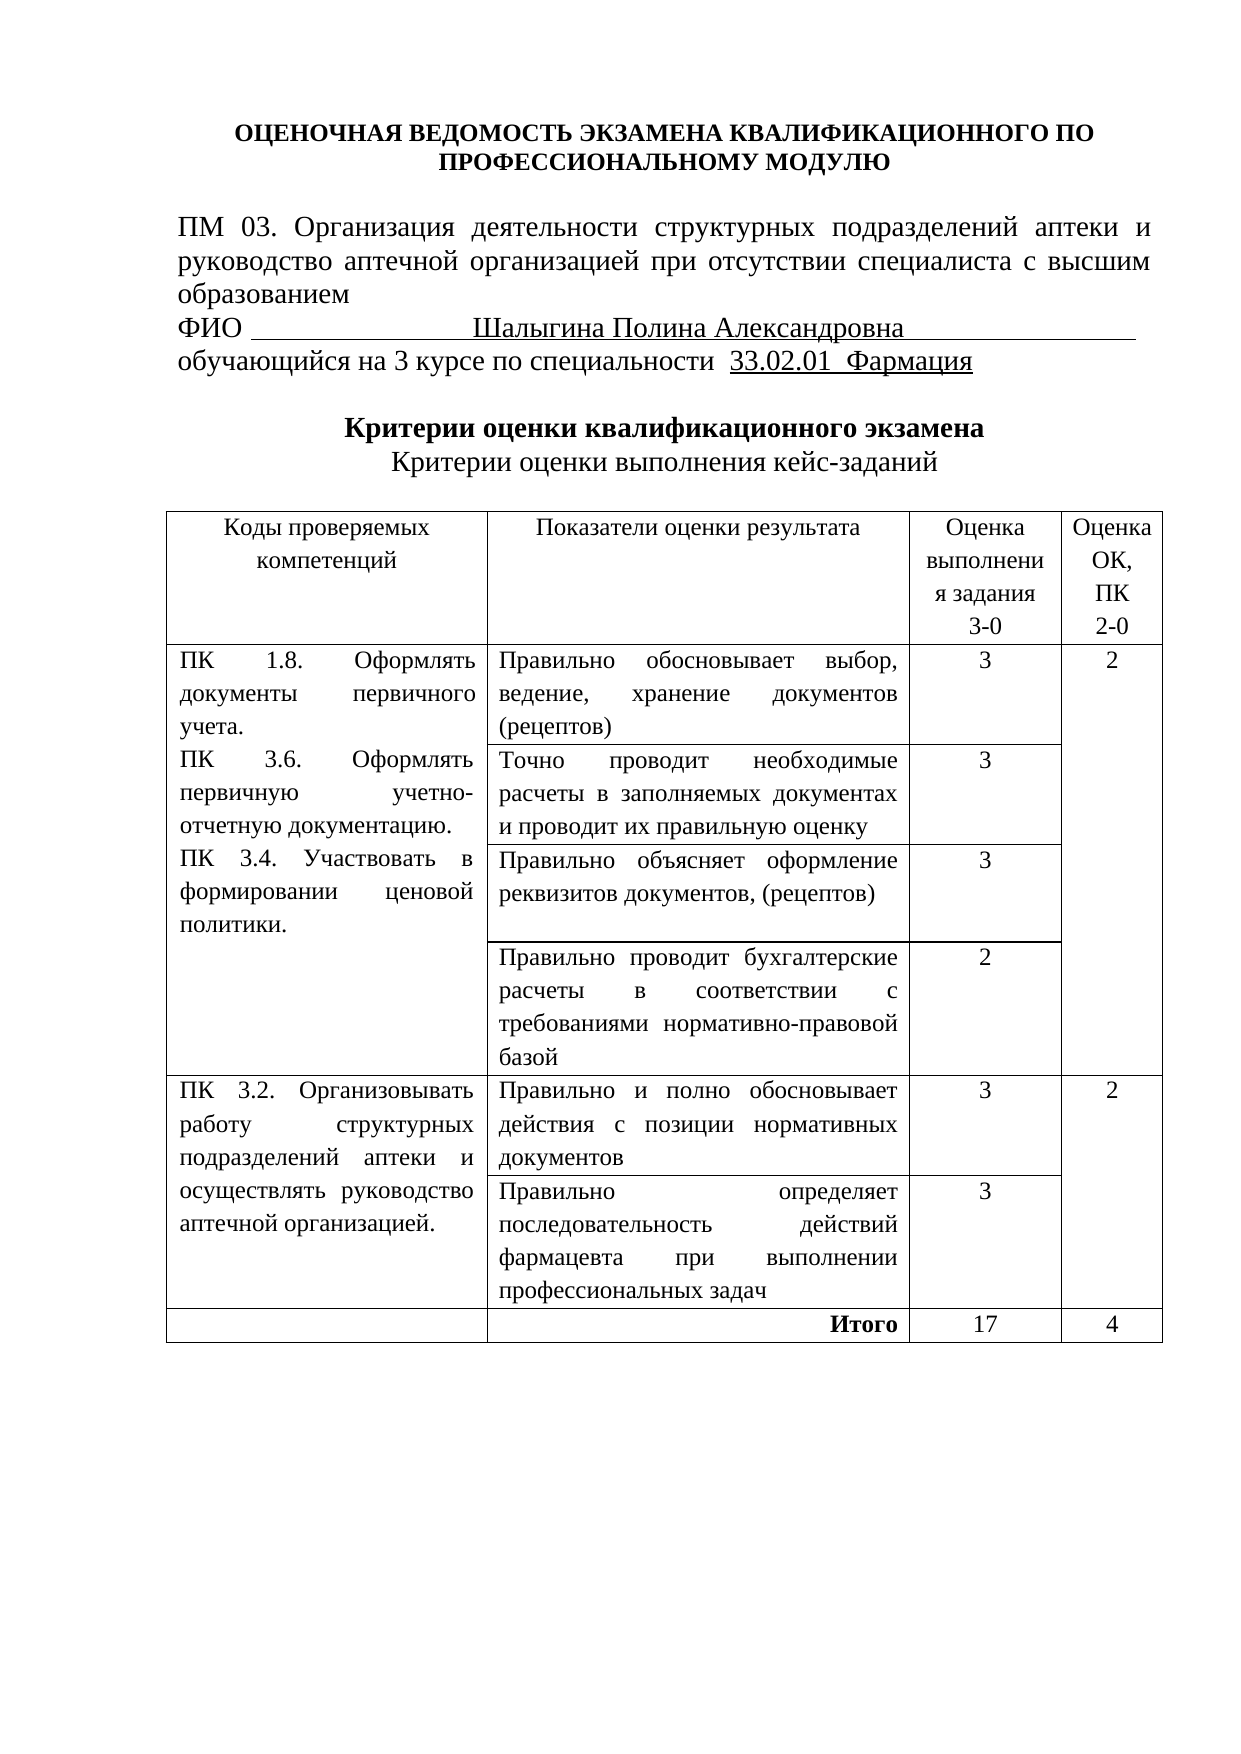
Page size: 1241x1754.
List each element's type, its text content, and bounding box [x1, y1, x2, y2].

table_cell Правильно обосновывает выбор, ведение, хранение документов (рецептов) [488, 645, 909, 744]
table_cell Правильно объясняет оформление реквизитов документов, (рецептов) [488, 845, 909, 941]
table_cell Правильно проводит бухгалтерские расчеты в соответствии с требованиями нормативно-правовой базой [488, 943, 909, 1074]
table_header Показатели оценки результата [488, 512, 909, 644]
table_cell Правильно определяет последовательность действий фармацевта при выполнении профессиональных задач [488, 1176, 909, 1308]
table_cell 2 [1062, 645, 1162, 1074]
table_cell 3 [910, 645, 1061, 744]
text Критерии оценки выполнения кейс-заданий [177, 444, 1152, 477]
table_header Оценка ОК, ПК 2-0 [1062, 512, 1162, 644]
table_cell 3 [910, 1176, 1061, 1308]
table_header Оценка выполнения задания 3-0 [910, 512, 1061, 644]
text Критерии оценки квалификационного экзамена [177, 410, 1152, 444]
table_cell Точно проводит необходимые расчеты в заполняемых документах и проводит их правильную оценку [488, 745, 909, 844]
table_cell 17 [910, 1309, 1061, 1342]
table_cell ПК 3.2. Организовывать работу структурных подразделений аптеки и осуществлять руководство аптечной организацией. [167, 1076, 487, 1308]
table_cell Правильно и полно обосновывает действия с позиции нормативных документов [488, 1076, 909, 1175]
table_cell 2 [910, 943, 1061, 1074]
table_cell [167, 1309, 487, 1342]
table_header Коды проверяемых компетенций [167, 512, 487, 644]
text ПМ 03. Организация деятельности структурных подразделений аптеки и руководство аптечной организацией при отсутствии специалиста с высшим образованием [177, 209, 1152, 310]
table_cell ПК 1.8. Оформлять документы первичного учета. ПК 3.6. Оформлять первичную учетно-отчетную документацию. ПК 3.4. Участвовать в формировании ценовой политики. [167, 645, 487, 1074]
text обучающийся на 3 курсе по специальности 33.02.01 Фармация [177, 343, 1152, 377]
table_cell 4 [1062, 1309, 1162, 1342]
table_cell 3 [910, 745, 1061, 844]
table_cell Итого [488, 1309, 909, 1342]
text ФИО Шалыгина Полина Александровна [177, 310, 1152, 343]
table_cell 3 [910, 1076, 1061, 1175]
table_cell 3 [910, 845, 1061, 941]
table_cell 2 [1062, 1076, 1162, 1308]
text ОЦЕНОЧНАЯ ВЕДОМОСТЬ ЭКЗАМЕНА КВАЛИФИКАЦИОННОГО ПО ПРОФЕССИОНАЛЬНОМУ МОДУЛЮ [177, 118, 1152, 176]
